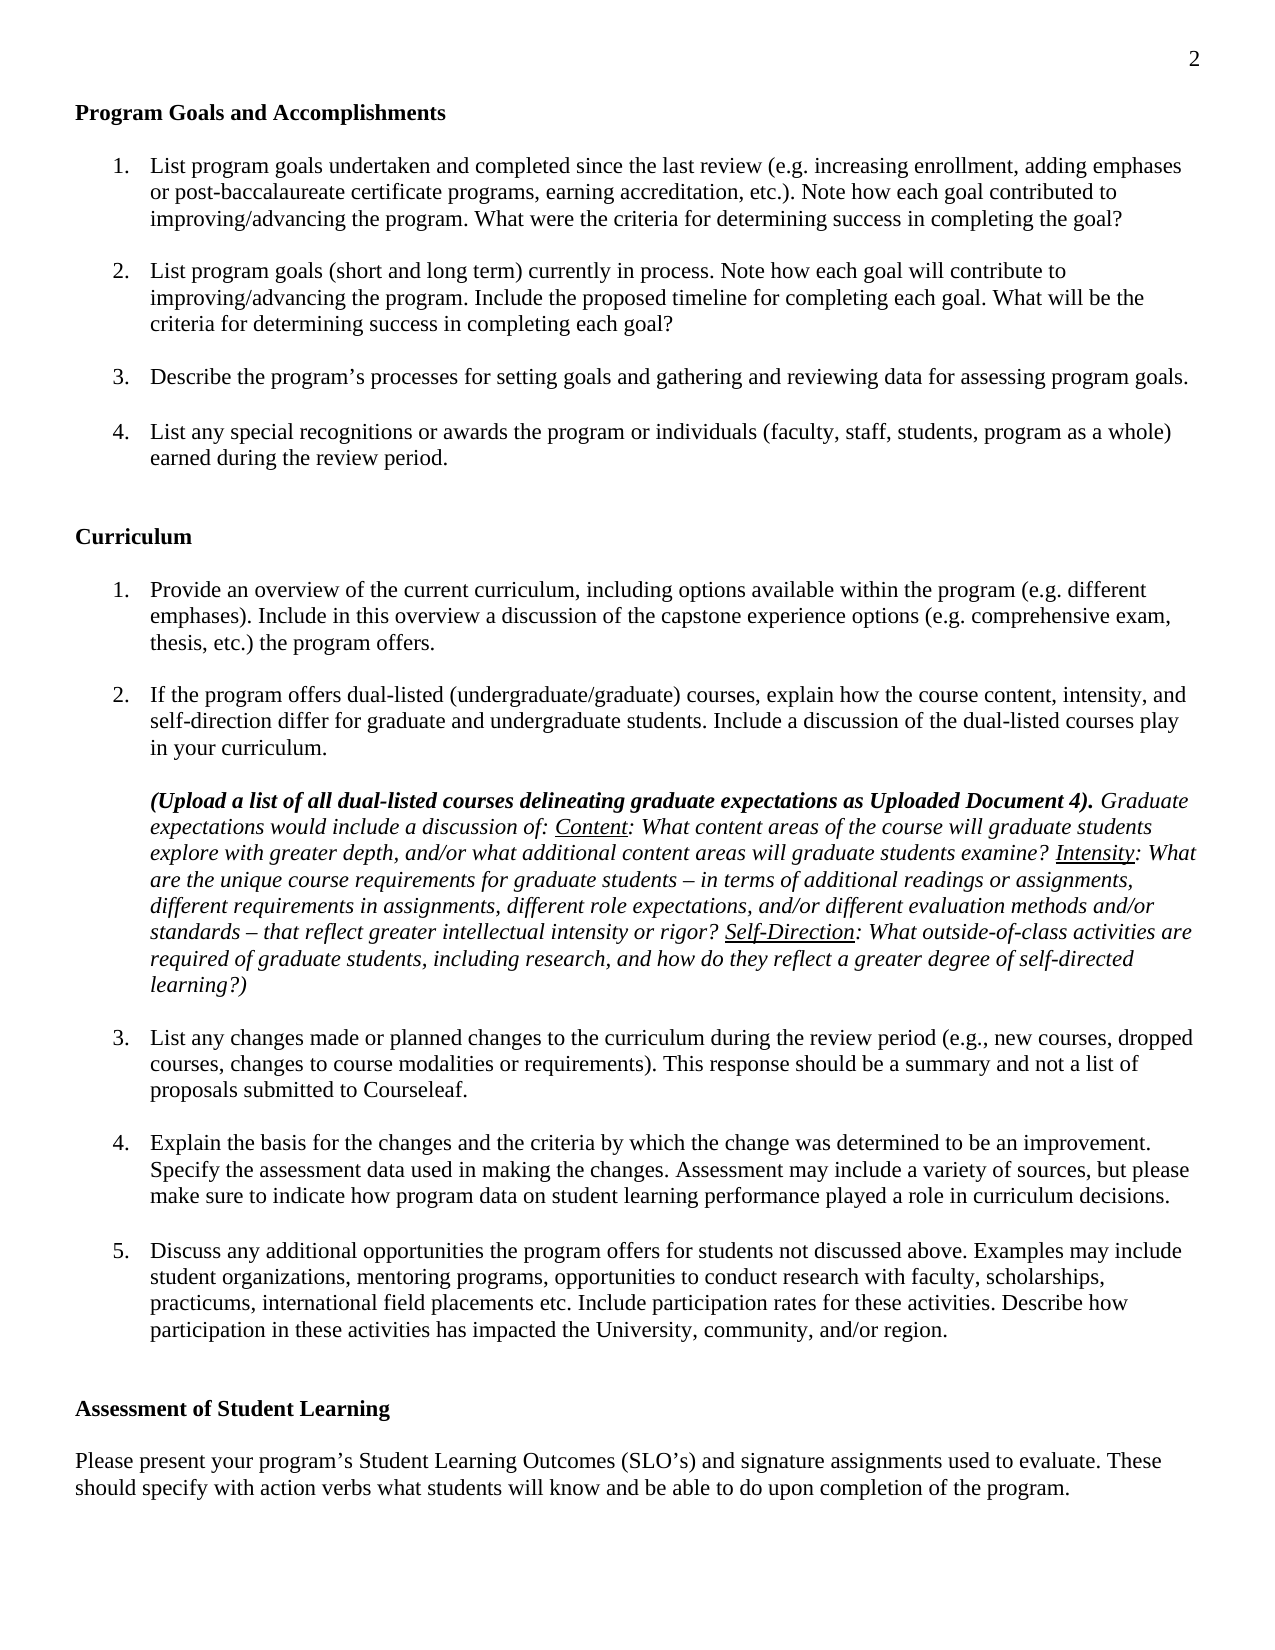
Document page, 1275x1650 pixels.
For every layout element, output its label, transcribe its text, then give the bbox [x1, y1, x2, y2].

list If the program offers dual-listed (undergraduate/graduate) courses, explain how the course content, intensity, and self-direction differ for graduate and undergraduate students. Include a discussion of the dual-listed courses play in your curriculum. (Upload a list of all dual-listed courses delineating graduate expectations as Uploaded Document 4). Graduate expectations would include a discussion of: Content: What content areas of the course will graduate students explore with greater depth, and/or what additional content areas will graduate students examine? Intensity: What are the unique course requirements for graduate students – in terms of additional readings or assignments, different requirements in assignments, different role expectations, and/or different evaluation methods and/or standards – that reflect greater intellectual intensity or rigor? Self-Direction: What outside-of-class activities are required of graduate students, including research, and how do they reflect a greater degree of self-directed learning?) [112, 681, 1200, 997]
list List program goals undertaken and completed since the last review (e.g. increasing enrollment, adding emphases or post-baccalaureate certificate programs, earning accreditation, etc.). Note how each goal contributed to improving/advancing the program. What were the criteria for determining success in completing the goal? [112, 152, 1200, 231]
text Curriculum [75, 523, 1200, 549]
list List any changes made or planned changes to the curriculum during the review period (e.g., new courses, dropped courses, changes to course modalities or requirements). This response should be a summary and not a list of proposals submitted to Courseleaf. [112, 1024, 1200, 1103]
list Describe the program’s processes for setting goals and gathering and reviewing data for assessing program goals. [112, 363, 1200, 389]
text Program Goals and Accomplishments [75, 99, 1200, 126]
text Please present your program’s Student Learning Outcomes (SLO’s) and signature assignments used to evaluate. These should specify with action verbs what students will know and be able to do upon completion of the program. [75, 1448, 1200, 1500]
list Explain the basis for the changes and the criteria by which the change was determined to be an improvement. Specify the assessment data used in making the changes. Assessment may include a variety of sources, but please make sure to indicate how program data on student learning performance played a role in curriculum decisions. [112, 1129, 1200, 1208]
list Provide an overview of the current curriculum, including options available within the program (e.g. different emphases). Include in this overview a discussion of the capstone experience options (e.g. comprehensive exam, thesis, etc.) the program offers. [112, 576, 1200, 655]
text Assessment of Student Learning [75, 1395, 1200, 1421]
list List any special recognitions or awards the program or individuals (faculty, staff, students, program as a whole) earned during the review period. [112, 418, 1200, 470]
list Discuss any additional opportunities the program offers for students not discussed above. Examples may include student organizations, mentoring programs, opportunities to conduct research with faculty, scholarships, practicums, international field placements etc. Include participation rates for these activities. Describe how participation in these activities has impacted the University, community, and/or region. [112, 1237, 1200, 1342]
list List program goals (short and long term) currently in process. Note how each goal will contribute to improving/advancing the program. Include the proposed timeline for completing each goal. What will be the criteria for determining success in completing each goal? [112, 257, 1200, 337]
